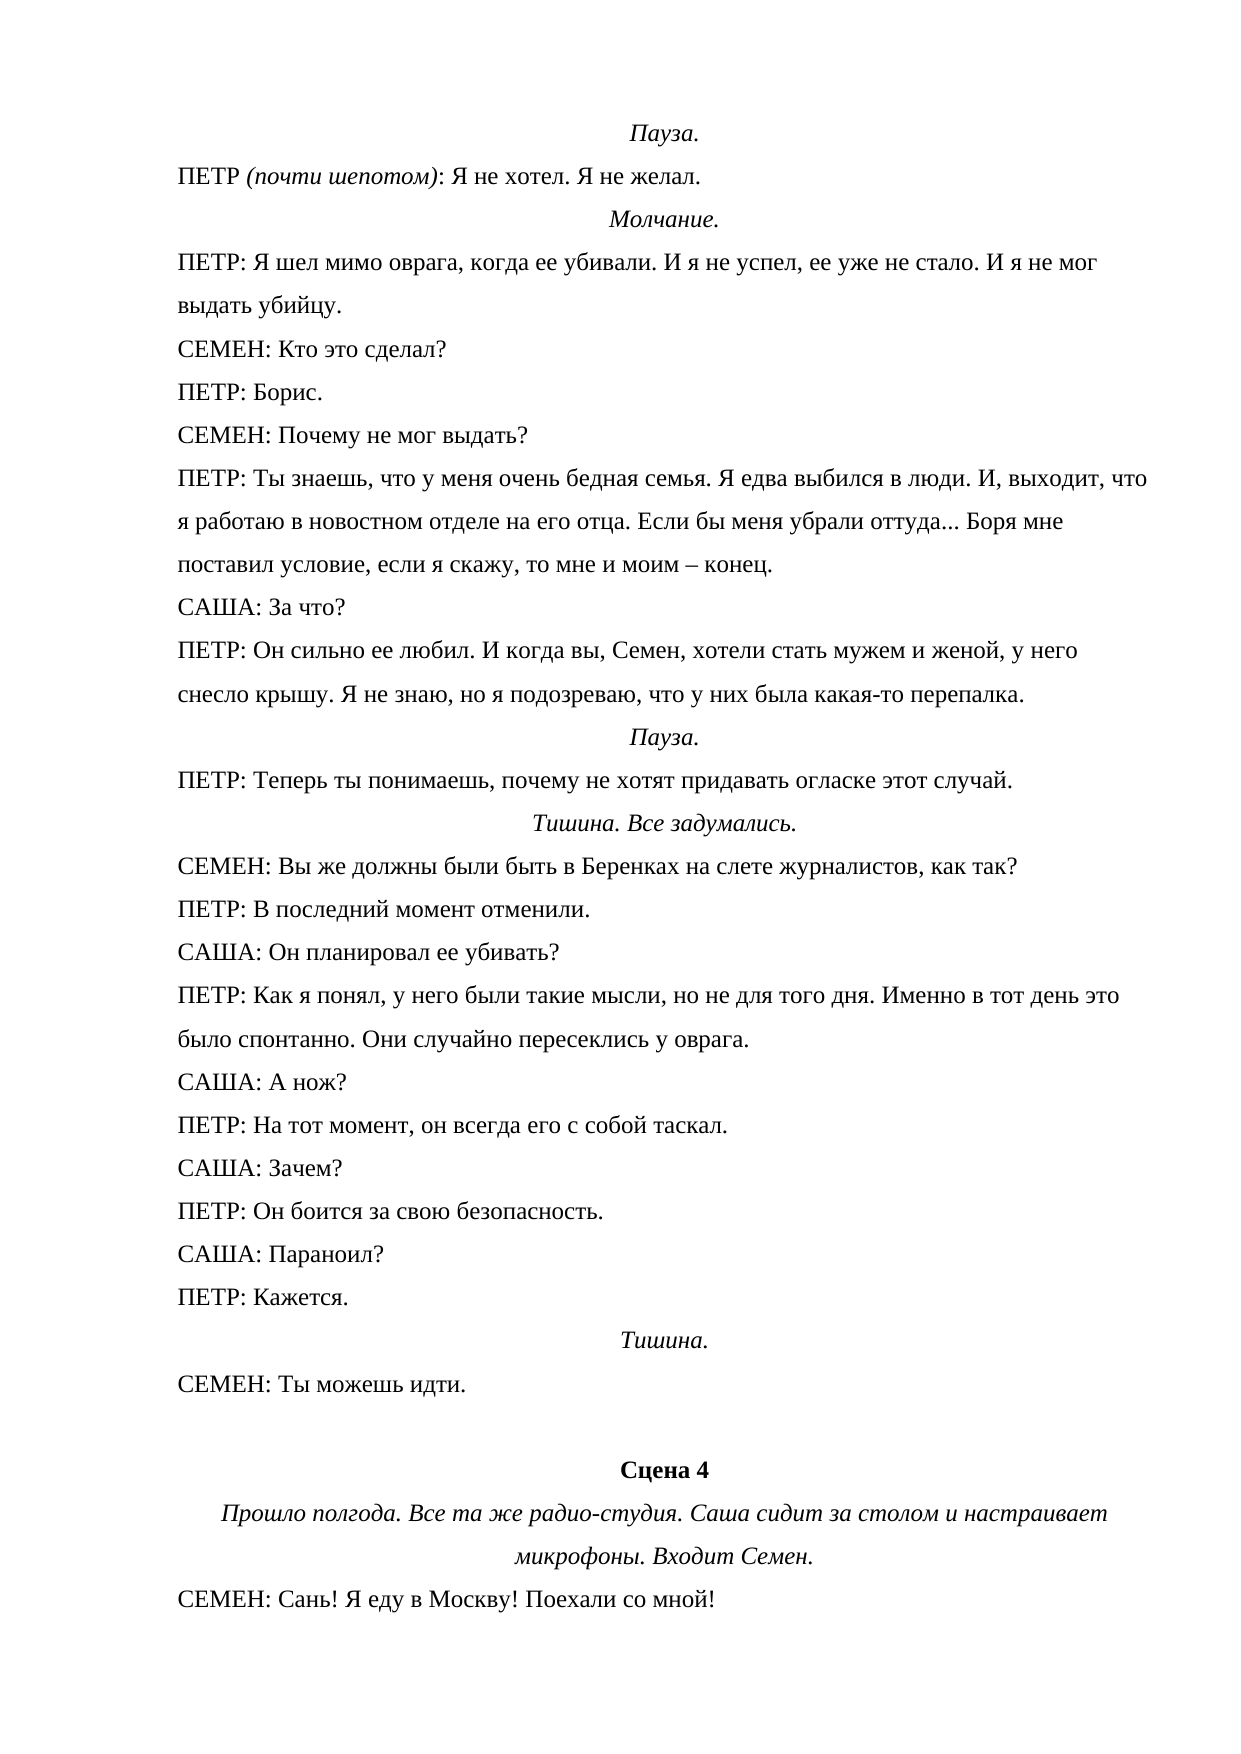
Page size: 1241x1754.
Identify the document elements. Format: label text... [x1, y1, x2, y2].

text ПЕТР: Теперь ты понимаешь, почему не хотят придавать огласке этот случай. [177, 765, 1152, 794]
text СЕМЕН: Сань! Я еду в Москву! Поехали со мной! [177, 1584, 1152, 1613]
text СЕМЕН: Ты можешь идти. [177, 1369, 1152, 1397]
text САША: Параноил? [177, 1239, 1152, 1268]
text САША: А нож? [177, 1067, 1152, 1096]
text Молчание. [177, 204, 1152, 233]
text ПЕТР: Я шел мимо оврага, когда ее убивали. И я не успел, ее уже не стало. И я не мог выдать убийцу. [177, 247, 1152, 319]
text ПЕТР: На тот момент, он всегда его с собой таскал. [177, 1110, 1152, 1139]
text СЕМЕН: Вы же должны были быть в Беренках на слете журналистов, как так? [177, 851, 1152, 880]
text Прошло полгода. Все та же радио-студия. Саша сидит за столом и настраивает микрофоны. Входит Семен. [177, 1498, 1152, 1570]
text Пауза. [177, 118, 1152, 147]
text ПЕТР: В последний момент отменили. [177, 894, 1152, 923]
text ПЕТР: Как я понял, у него были такие мысли, но не для того дня. Именно в тот день это было спонтанно. Они случайно пересеклись у оврага. [177, 981, 1152, 1052]
text Пауза. [177, 722, 1152, 751]
text САША: За что? [177, 592, 1152, 621]
text Тишина. Все задумались. [177, 808, 1152, 837]
text ПЕТР: Он сильно ее любил. И когда вы, Семен, хотели стать мужем и женой, у него снесло крышу. Я не знаю, но я подозреваю, что у них была какая-то перепалка. [177, 636, 1152, 707]
text Тишина. [177, 1326, 1152, 1354]
text САША: Он планировал ее убивать? [177, 937, 1152, 966]
text ПЕТР: Кажется. [177, 1282, 1152, 1311]
text ПЕТР: Он боится за свою безопасность. [177, 1196, 1152, 1225]
text СЕМЕН: Почему не мог выдать? [177, 420, 1152, 449]
text САША: Зачем? [177, 1153, 1152, 1182]
text ПЕТР: Борис. [177, 377, 1152, 406]
text ПЕТР: Ты знаешь, что у меня очень бедная семья. Я едва выбился в люди. И, выходит, что я работаю в новостном отделе на его отца. Если бы меня убрали оттуда... Боря мне поставил условие, если я скажу, то мне и моим – конец. [177, 463, 1152, 578]
text ПЕТР (почти шепотом): Я не хотел. Я не желал. [177, 161, 1152, 190]
text Сцена 4 [177, 1455, 1152, 1484]
text СЕМЕН: Кто это сделал? [177, 334, 1152, 362]
